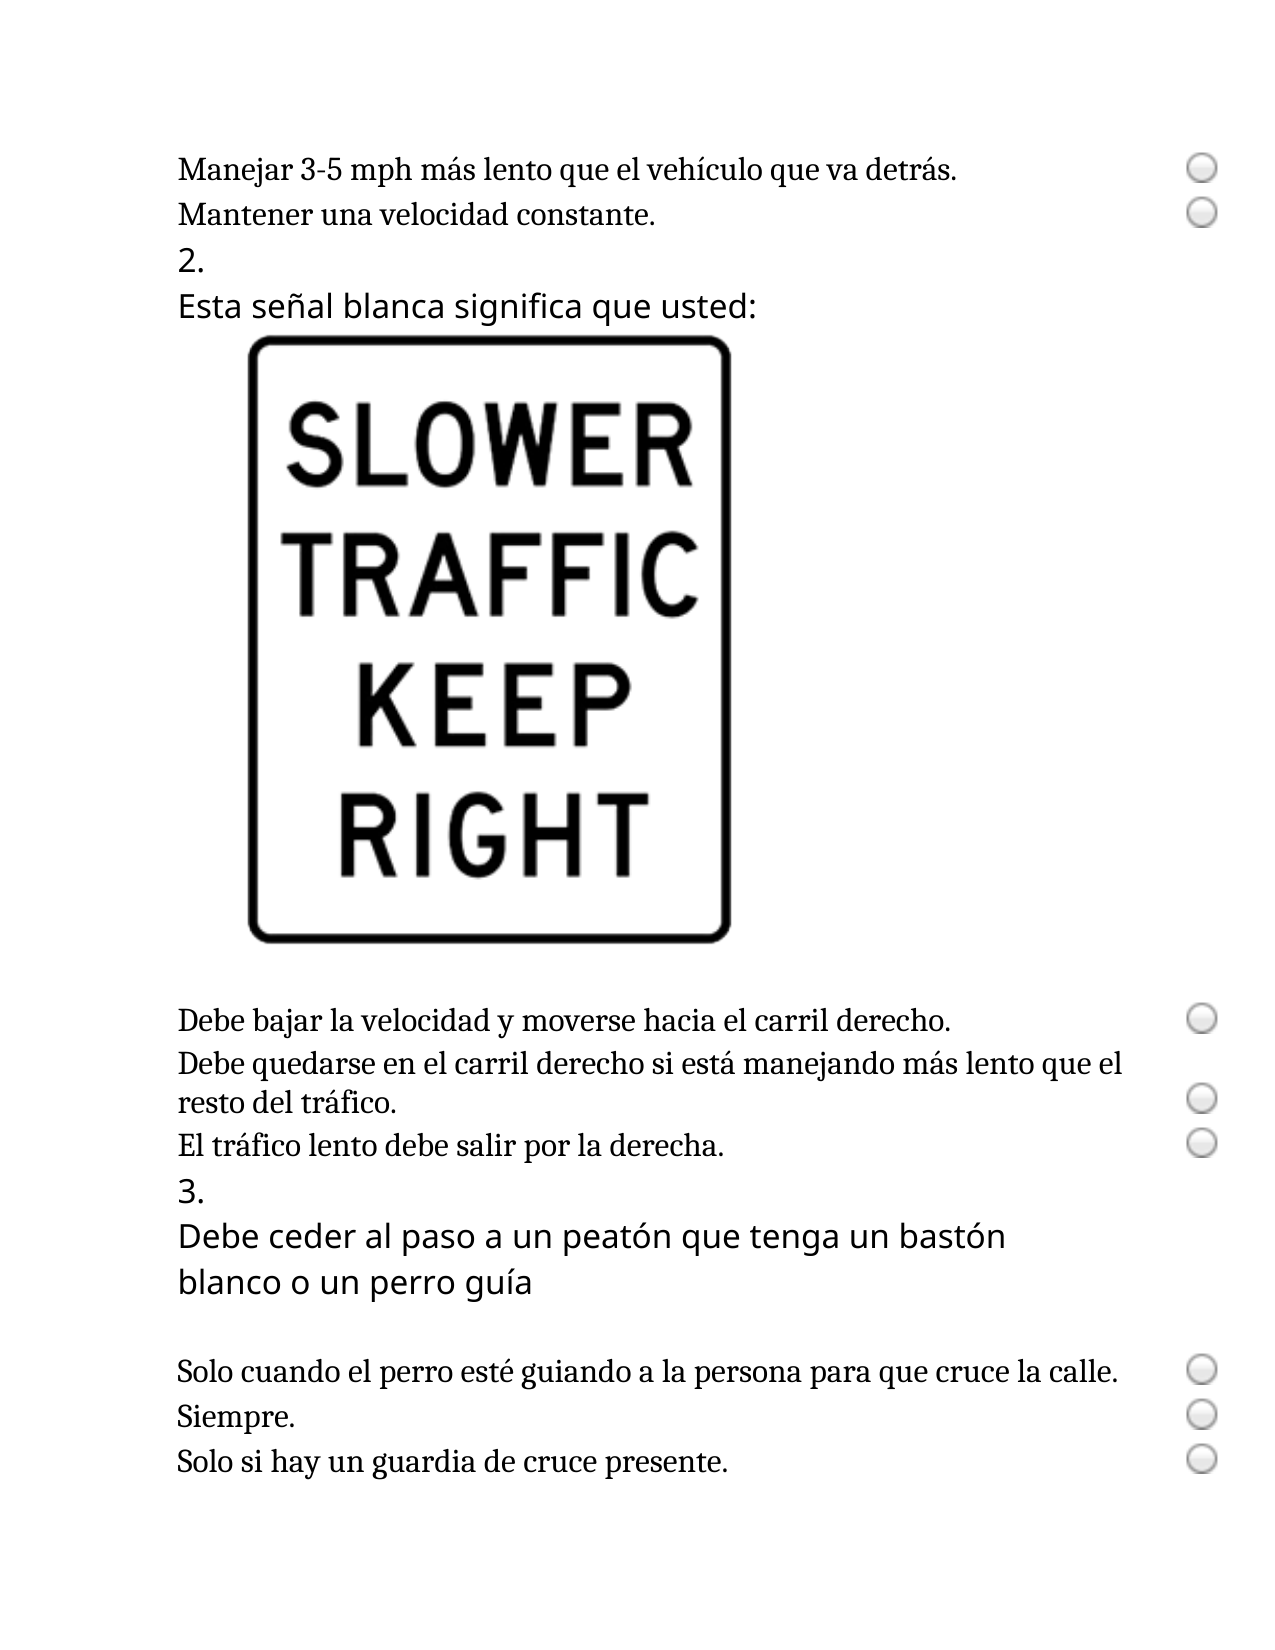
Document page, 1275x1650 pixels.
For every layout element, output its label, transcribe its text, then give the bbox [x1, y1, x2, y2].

picture [1186, 1000, 1220, 1034]
table_cell [1184, 1439, 1241, 1484]
table_cell El tráfico lento debe salir por la derecha. [176, 1123, 1184, 1168]
table_cell Debe quedarse en el carril derecho si está manejando más lento que el resto del tráfico. [176, 1043, 1184, 1123]
text 3. [177, 1168, 1098, 1213]
table_cell [1184, 1043, 1241, 1123]
picture [1186, 1351, 1220, 1385]
table_cell Mantener una velocidad constante. [176, 193, 1184, 237]
table_cell Manejar 3-5 mph más lento que el vehículo que va detrás. [176, 148, 1184, 192]
picture [1186, 1440, 1220, 1474]
table_cell [1184, 148, 1241, 192]
table_header [1184, 1350, 1241, 1394]
picture [1186, 1124, 1220, 1158]
table_header Debe bajar la velocidad y moverse hacia el carril derecho. [176, 999, 1184, 1043]
table_cell [1184, 1394, 1241, 1439]
table_cell [1184, 193, 1241, 237]
picture [1186, 193, 1220, 228]
text 2. [177, 237, 1098, 283]
table_header [1184, 999, 1241, 1043]
text Esta señal blanca significa que usted: [177, 283, 1098, 328]
table_cell Siempre. [176, 1394, 1184, 1439]
table_header Solo cuando el perro esté guiando a la persona para que cruce la calle. [176, 1350, 1184, 1394]
picture [177, 328, 803, 953]
picture [1186, 1395, 1220, 1430]
picture [1186, 1079, 1220, 1114]
table_cell [1184, 1123, 1241, 1168]
text Debe ceder al paso a un peatón que tenga un bastón blanco o un perro guía [177, 1213, 1098, 1304]
picture [1186, 149, 1220, 183]
table_cell Solo si hay un guardia de cruce presente. [176, 1439, 1184, 1484]
